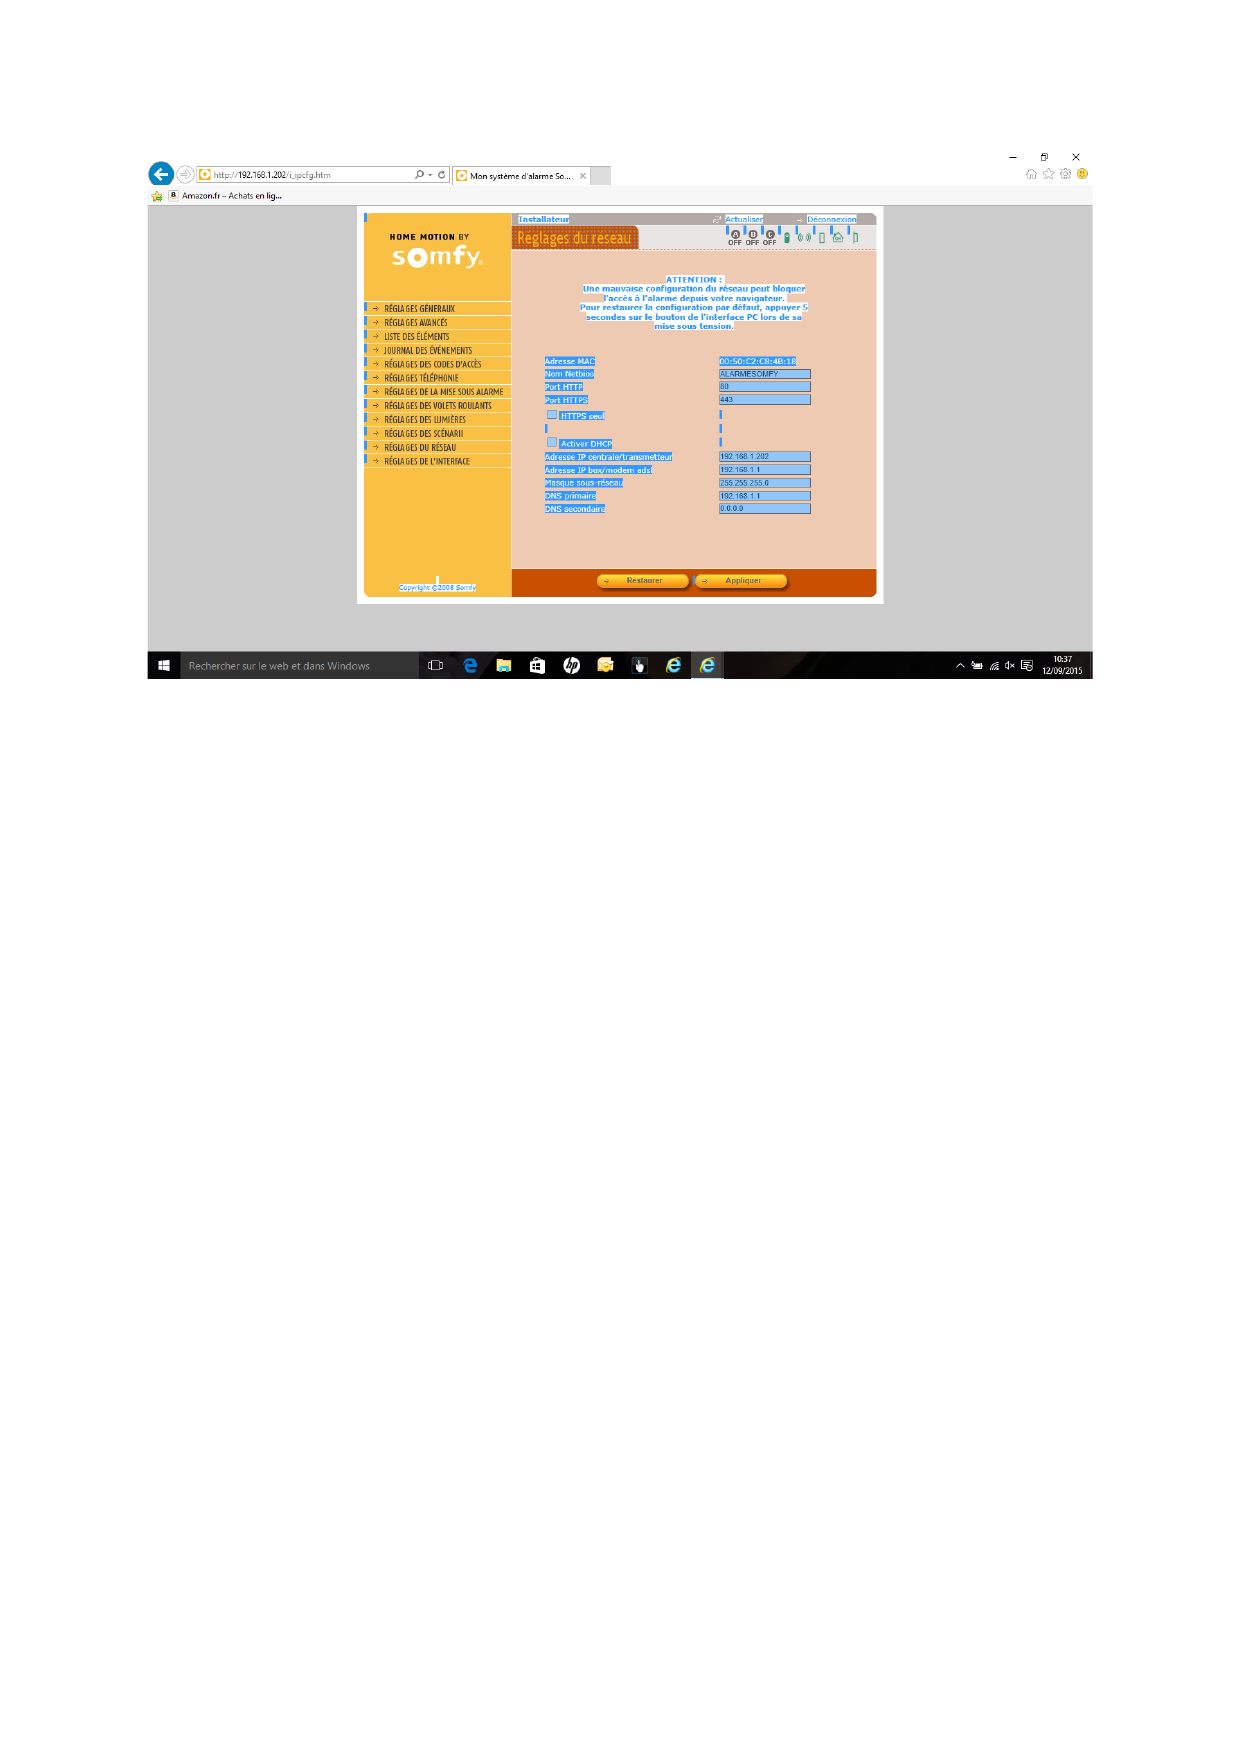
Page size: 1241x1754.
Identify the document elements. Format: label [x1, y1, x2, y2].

picture [147, 147, 1093, 679]
